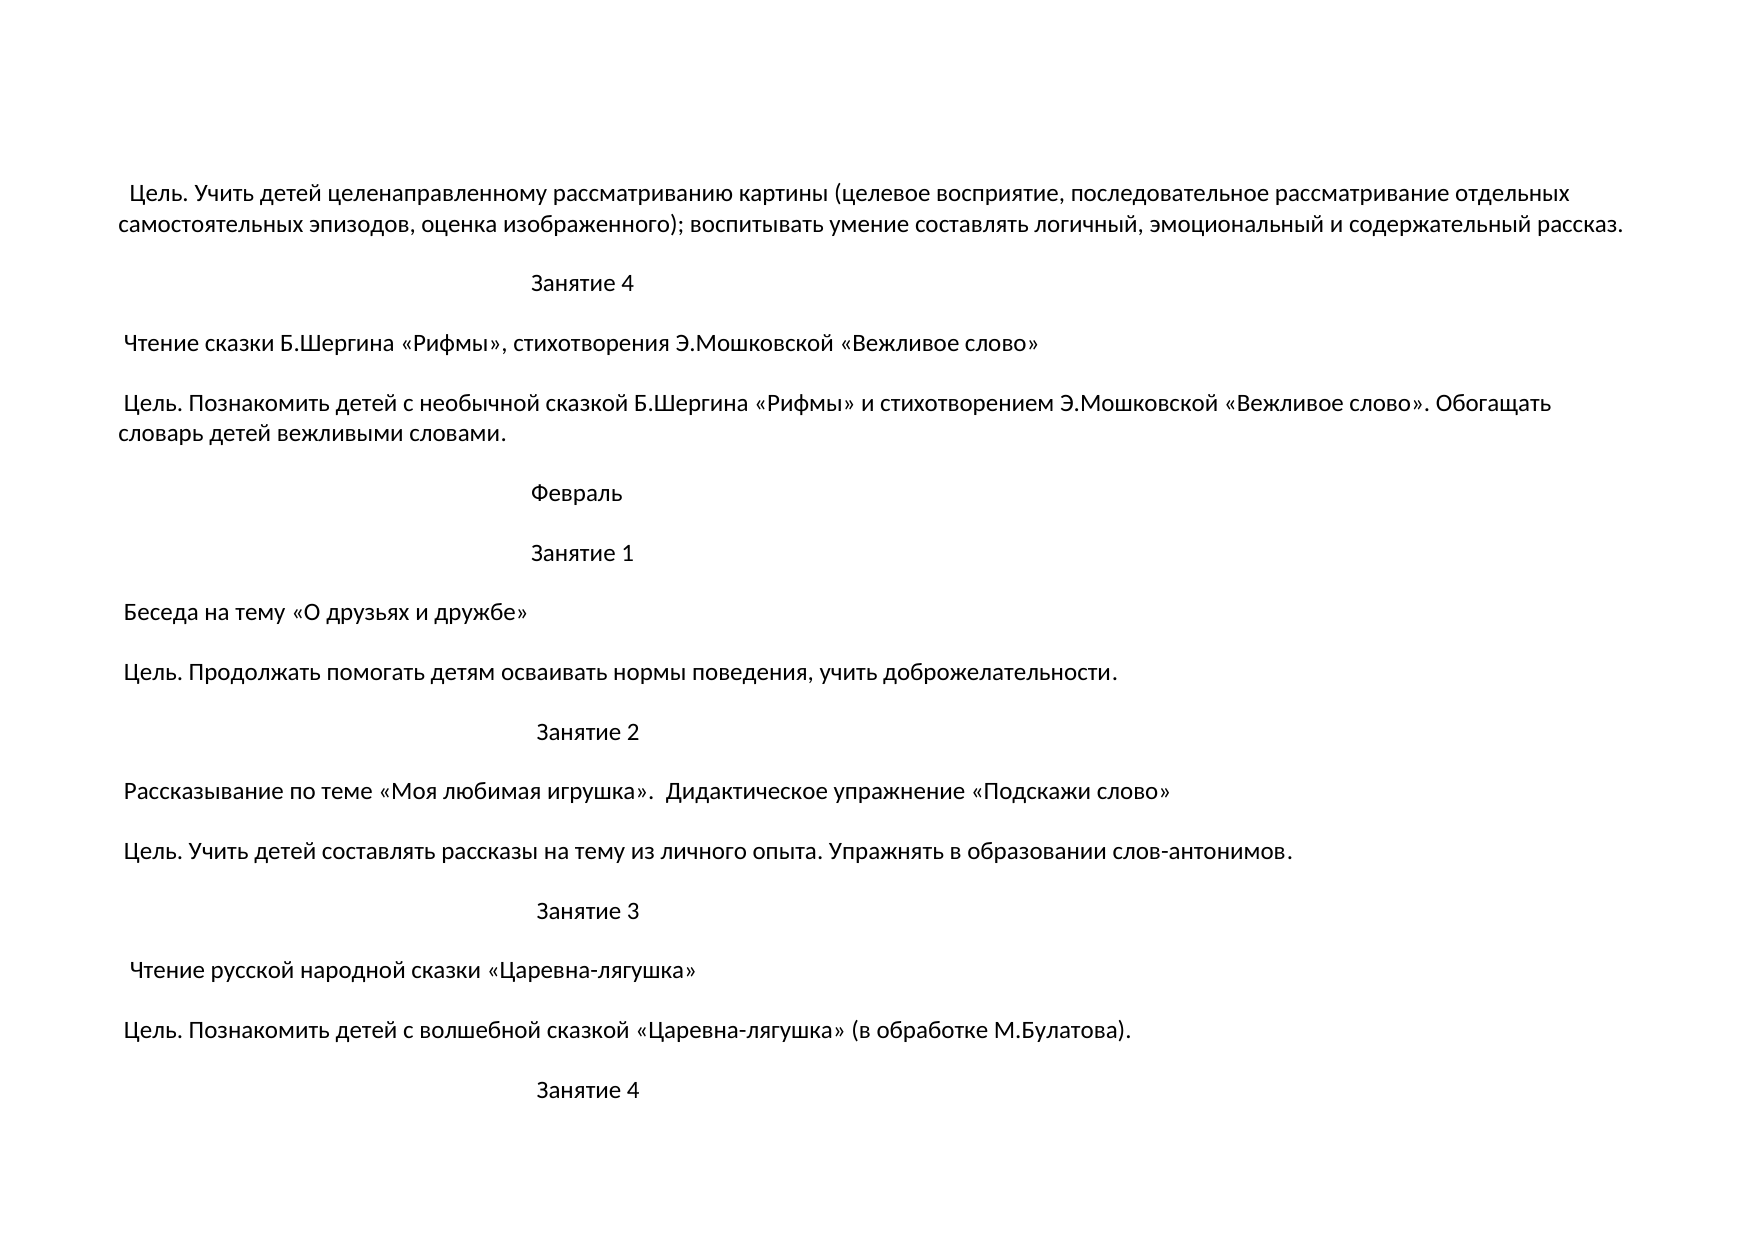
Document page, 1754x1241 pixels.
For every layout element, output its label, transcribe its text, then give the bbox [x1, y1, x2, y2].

text Чтение сказки Б.Шергина «Рифмы», стихотворения Э.Мошковской «Вежливое слово» [118, 327, 1636, 358]
text Цель. Познакомить детей с волшебной сказкой «Царевна-лягушка» (в обработке М.Булатова). [118, 1014, 1636, 1045]
text Занятие 2 [118, 716, 1636, 746]
text Цель. Учить детей составлять рассказы на тему из личного опыта. Упражнять в образовании слов-антонимов. [118, 835, 1636, 866]
text Чтение русской народной сказки «Царевна-лягушка» [118, 954, 1636, 985]
text Занятие 4 [118, 1074, 1636, 1104]
text Рассказывание по теме «Моя любимая игрушка». Дидактическое упражнение «Подскажи слово» [118, 775, 1636, 806]
text Занятие 1 [118, 537, 1636, 567]
text Занятие 4 [118, 267, 1636, 298]
text Февраль [118, 477, 1636, 507]
text Занятие 3 [118, 895, 1636, 925]
text Цель. Учить детей целенаправленному рассматриванию картины (целевое восприятие, последовательное рассматривание отдельных самостоятельных эпизодов, оценка изображенного); воспитывать умение составлять логичный, эмоциональный и содержательный рассказ. [118, 177, 1636, 238]
text Цель. Продолжать помогать детям осваивать нормы поведения, учить доброжелательности. [118, 656, 1636, 687]
text Цель. Познакомить детей с необычной сказкой Б.Шергина «Рифмы» и стихотворением Э.Мошковской «Вежливое слово». Обогащать словарь детей вежливыми словами. [118, 387, 1636, 448]
text Беседа на тему «О друзьях и дружбе» [118, 596, 1636, 627]
